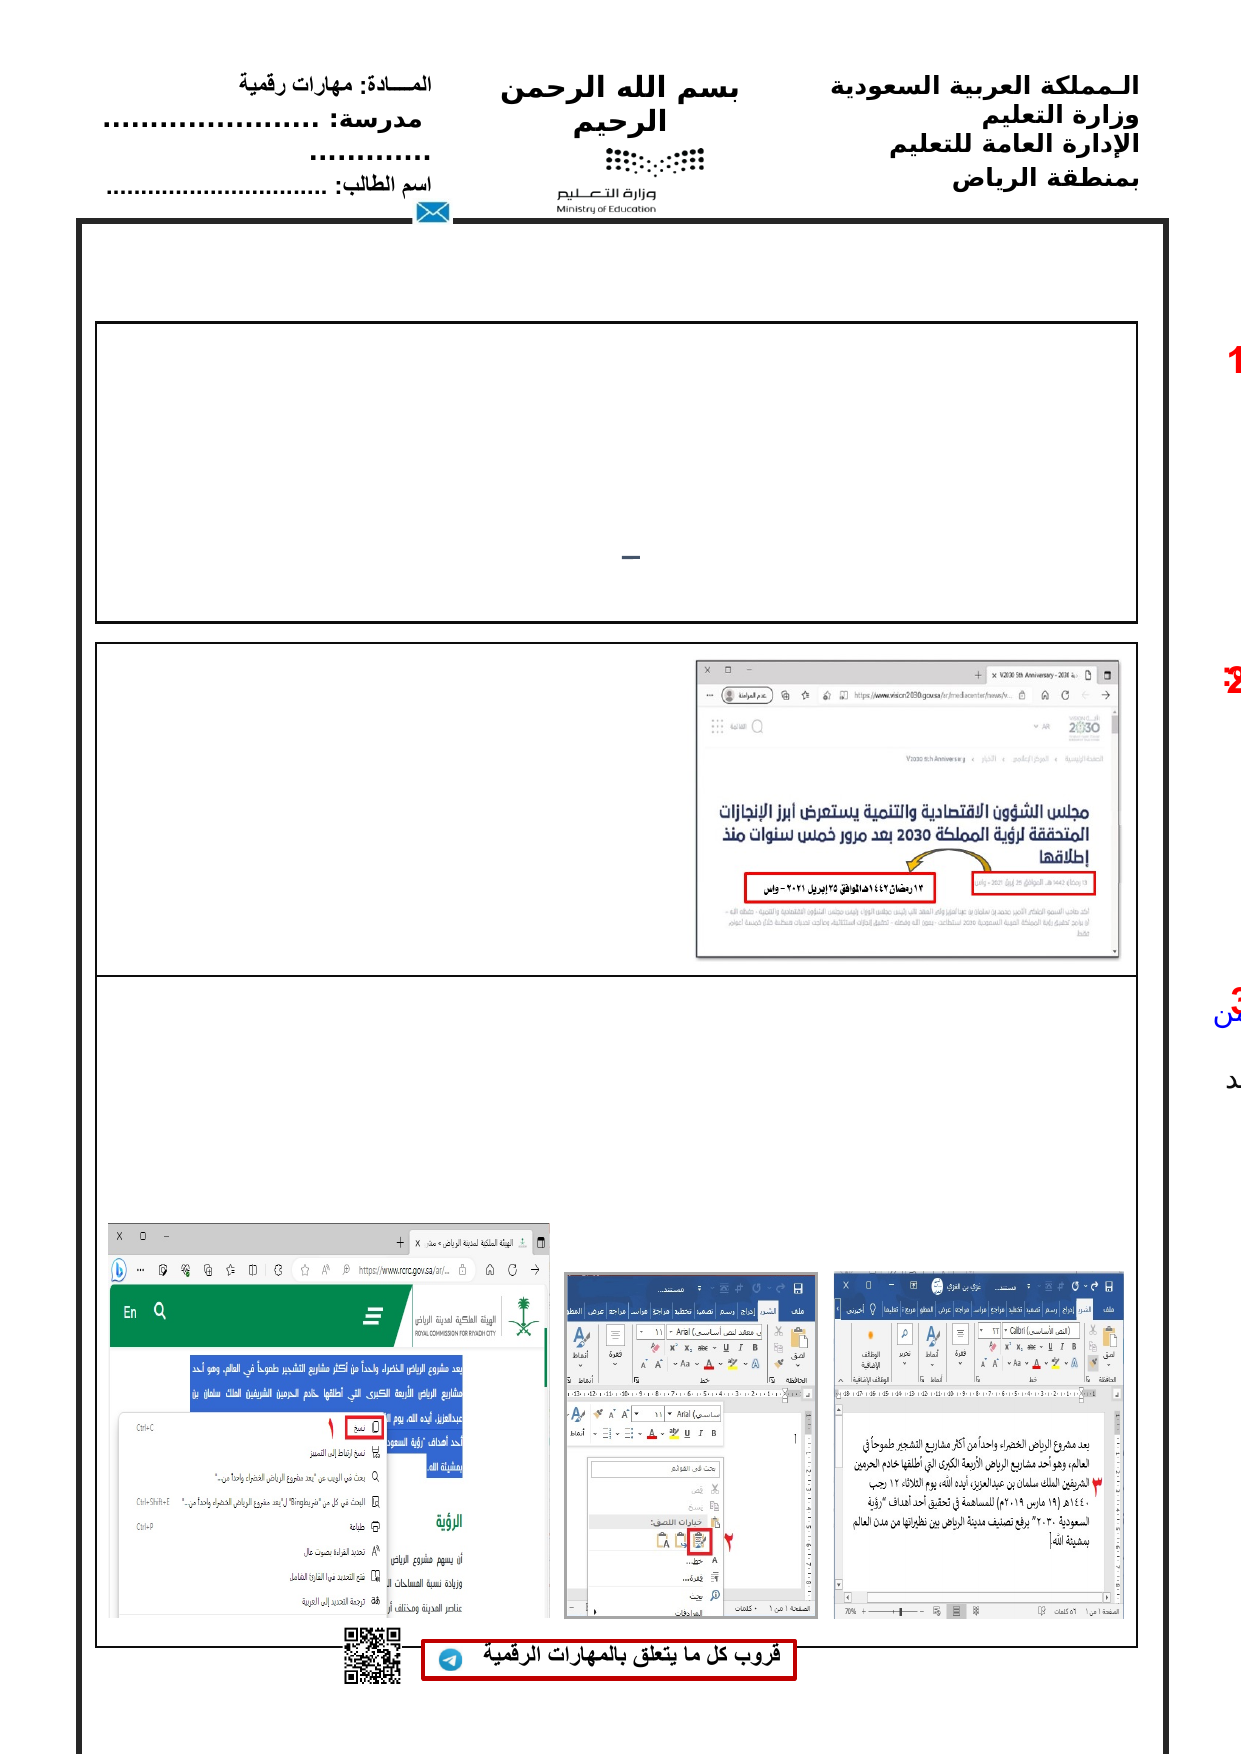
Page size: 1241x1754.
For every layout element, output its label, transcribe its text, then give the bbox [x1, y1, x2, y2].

picture [687, 654, 1124, 966]
picture [412, 198, 453, 225]
table_header المــــادة: مهارات رقمية مدرسة: .................................... اسم الطالب: ................................ [89, 71, 443, 218]
picture [438, 1646, 463, 1671]
picture [342, 1626, 402, 1686]
table_header بسم الله الرحمن الرحيم [443, 71, 797, 218]
picture [557, 148, 704, 214]
picture [567, 1275, 815, 1616]
table_header الـمملكة العربية السعودية وزارة التعليم الإدارة العامة للتعليم بمنطقة الرياض [797, 71, 1151, 218]
picture [833, 1271, 1124, 1619]
picture [108, 1223, 550, 1618]
